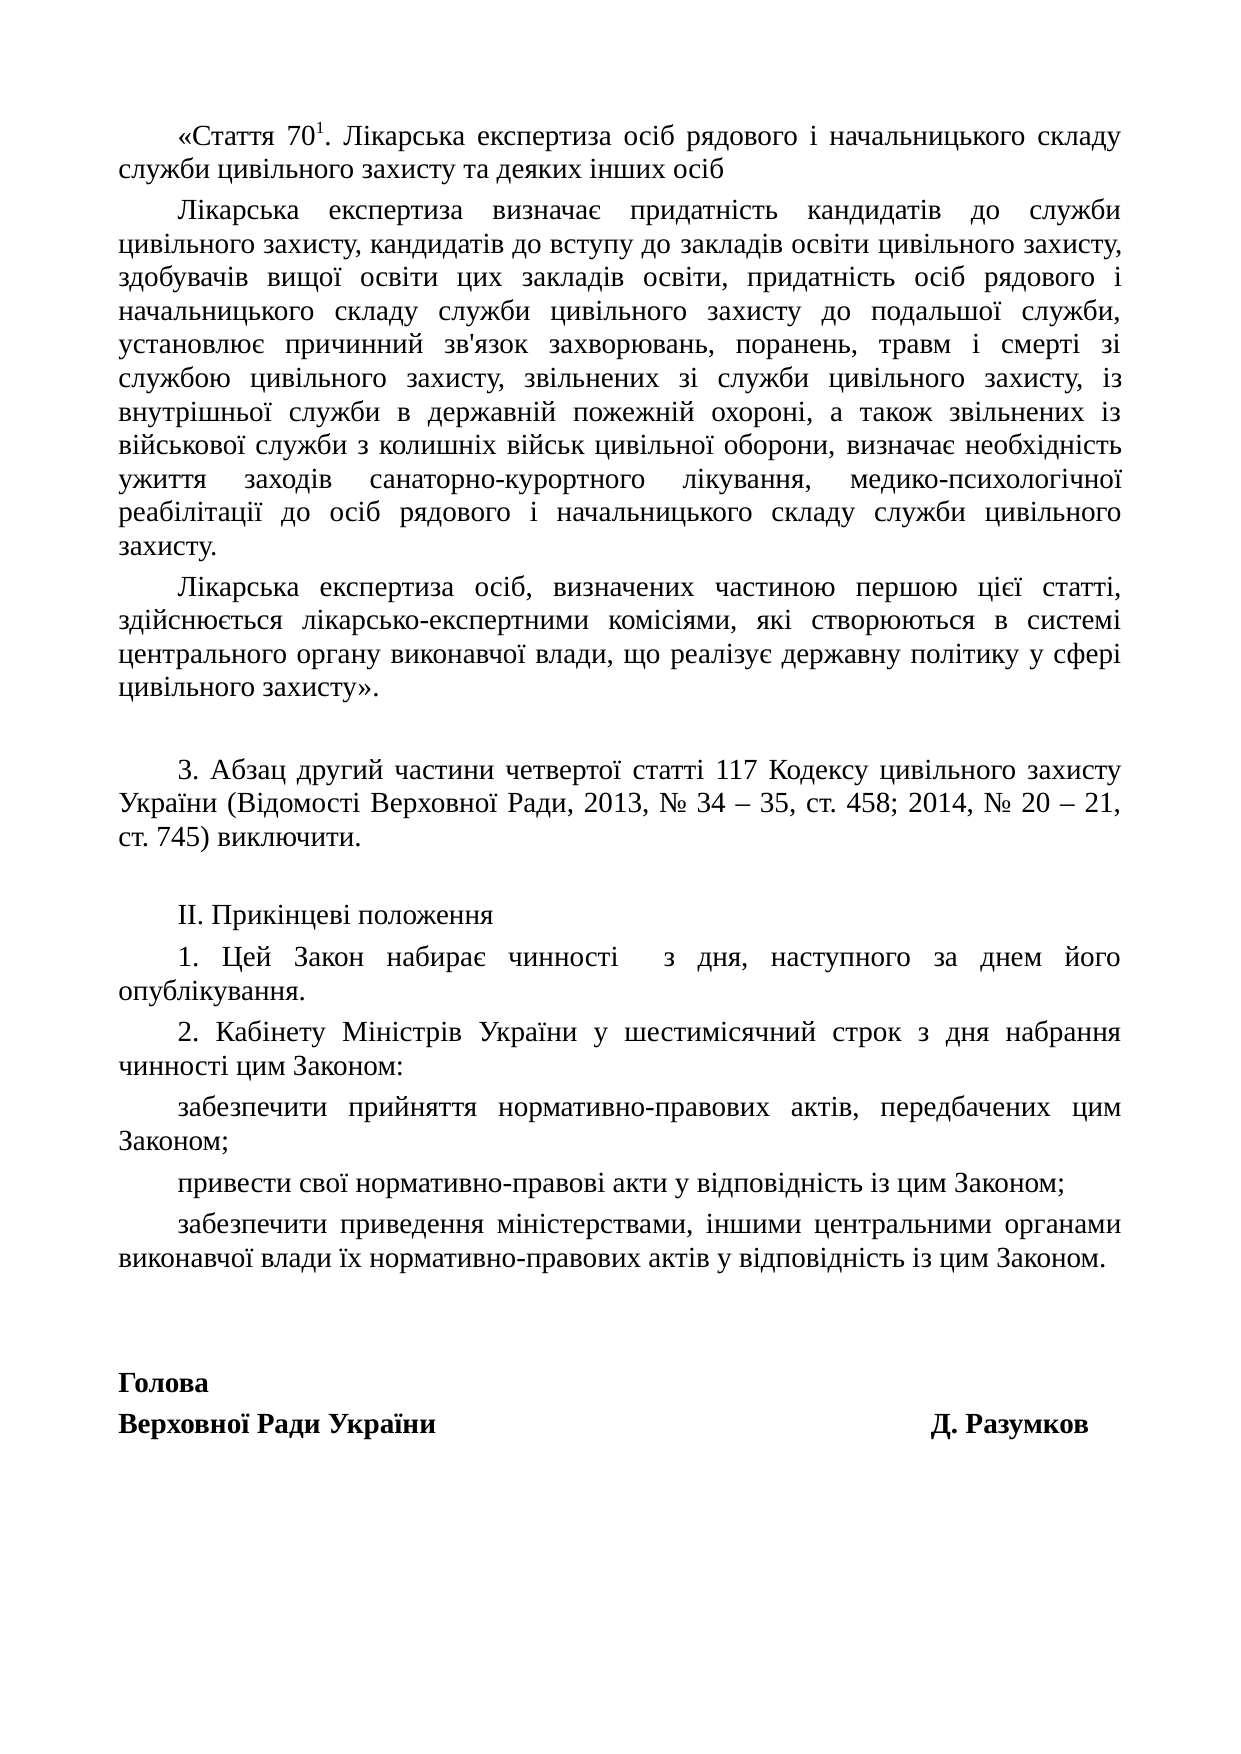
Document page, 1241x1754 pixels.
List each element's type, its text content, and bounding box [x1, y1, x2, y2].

text Лікарська експертиза осіб, визначених частиною першою цієї статті, здійснюється лікарсько-експертними комісіями, які створюються в системі центрального органу виконавчої влади, що реалізує державну політику у сфері цивільного захисту». [118, 569, 1122, 703]
text Лікарська експертиза визначає придатність кандидатів до служби цивільного захисту, кандидатів до вступу до закладів освіти цивільного захисту, здобувачів вищої освіти цих закладів освіти, придатність осіб рядового і начальницького складу служби цивільного захисту до подальшої служби, установлює причинний зв'язок захворювань, поранень, травм і смерті зі службою цивільного захисту, звільнених зі служби цивільного захисту, із внутрішньої служби в державній пожежній охороні, а також звільнених із військової служби з колишніх військ цивільної оборони, визначає необхідність ужиття заходів санаторно-курортного лікування, медико-психологічної реабілітації до осіб рядового і начальницького складу служби цивільного захисту. [118, 192, 1122, 561]
text Верховної Ради України Д. Разумков [118, 1407, 1122, 1440]
text привести свої нормативно-правові акти у відповідність із цим Законом; [118, 1165, 1122, 1198]
text Голова [118, 1365, 1122, 1398]
text 1. Цей Закон набирає чинності з дня, наступного за днем його опублікування. [118, 939, 1122, 1006]
text «Стаття 701. Лікарська експертиза осіб рядового і начальницького складу служби цивільного захисту та деяких інших осіб [118, 118, 1122, 185]
text 2. Кабінету Міністрів України у шестимісячний строк з дня набрання чинності цим Законом: [118, 1014, 1122, 1081]
text забезпечити приведення міністерствами, іншими центральними органами виконавчої влади їх нормативно-правових актів у відповідність із цим Законом. [118, 1206, 1122, 1273]
text 3. Абзац другий частини четвертої статті 117 Кодексу цивільного захисту України (Відомості Верховної Ради, 2013, № 34 – 35, ст. 458; 2014, № 20 – 21, ст. 745) виключити. [118, 752, 1122, 852]
text II. Прикінцеві положення [118, 897, 1122, 931]
text забезпечити прийняття нормативно-правових актів, передбачених цим Законом; [118, 1089, 1122, 1157]
